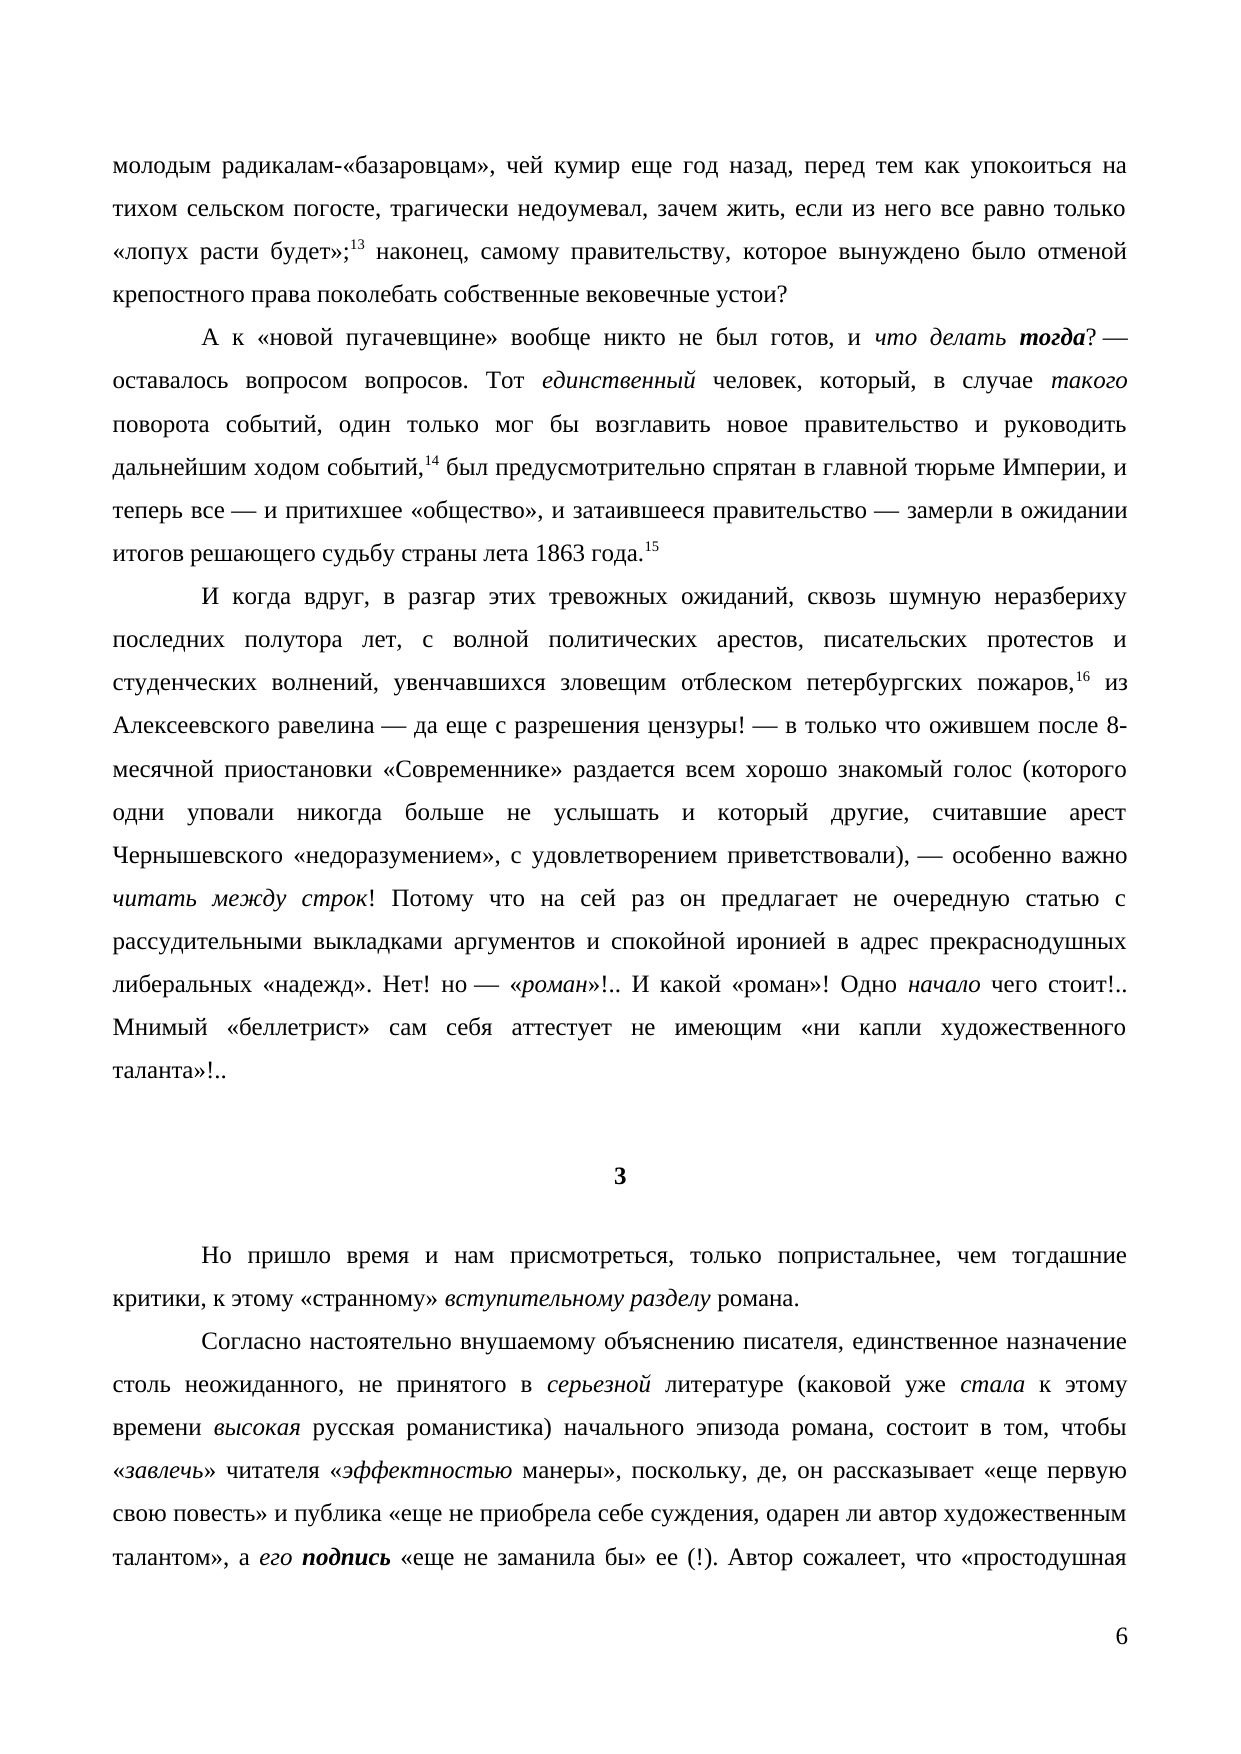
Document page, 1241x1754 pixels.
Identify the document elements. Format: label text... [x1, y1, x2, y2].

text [112, 1326, 1128, 1570]
text И когда вдруг, в разгар этих тревожных ожиданий, сквозь шумную неразбериху последних полутора лет, с волной политических арестов, писательских протестов и студенческих волнений, увенчавшихся зловещим отблеском петербургских пожаров, из Алексеевского равелина — да еще с разрешения цензуры! — в только что ожившем после 8-месячной приостановки «Современнике» раздается всем хорошо знакомый голос (которого одни уповали никогда больше не услышать и который другие, считавшие арест Чернышевского «недоразумением», с удовлетворением приветствовали), — особенно важно читать между строк! Потому что на сей раз он предлагает не очередную статью с рассудительными выкладками аргументов и спокойной иронией в адрес прекраснодушных либеральных «надежд». Нет! но — «роман»!.. И какой «роман»! Одно начало чего стоит!.. Мнимый «беллетрист» сам себя аттестует не имеющим «ни капли художественного таланта»!.. [112, 581, 1128, 1084]
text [112, 150, 1128, 308]
text Но пришло время и нам присмотреться, только попристальнее, чем тогдашние критики, к этому «странному» вступительному разделу романа. [112, 1240, 1128, 1312]
text 3 [112, 1161, 1128, 1190]
text А к «новой пугачевщине» вообще никто не был готов, и что делать тогда? — оставалось вопросом вопросов. Тот единственный человек, который, в случае такого поворота событий, один только мог бы возглавить новое правительство и руководить дальнейшим ходом событий, был предусмотрительно спрятан в главной тюрьме Империи, и теперь все — и притихшее «общество», и затаившееся правительство — замерли в ожидании итогов решающего судьбу страны лета 1863 года. [112, 322, 1128, 567]
